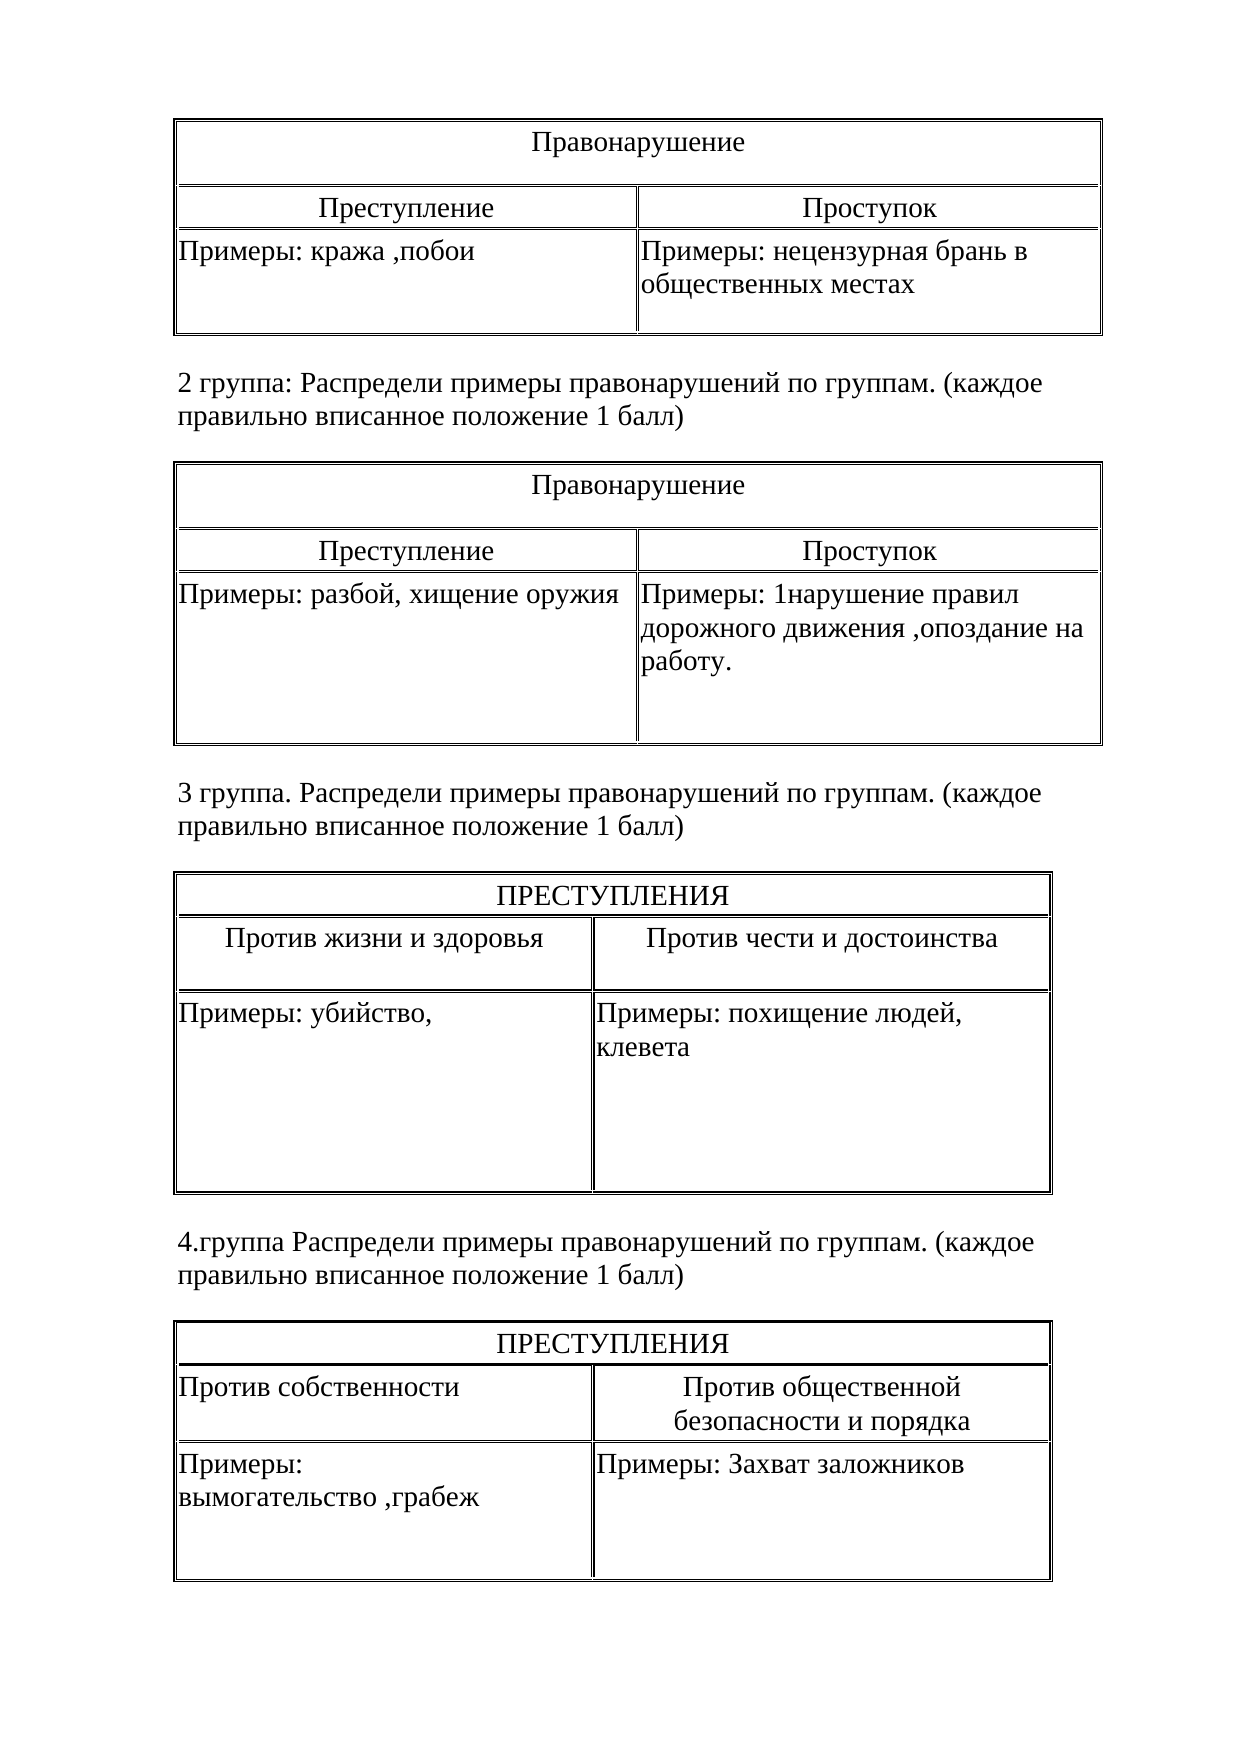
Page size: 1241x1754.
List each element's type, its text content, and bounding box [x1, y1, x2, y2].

table_cell Против собственности [175, 1363, 591, 1439]
text 4.группа Распредели примеры правонарушений по группам. (каждое правильно вписанное положение 1 балл) [177, 1224, 1152, 1291]
table_cell Примеры: похищение людей, клевета [593, 989, 1050, 1191]
table_cell Примеры: нецензурная брань в общественных местах [638, 227, 1101, 332]
table_cell Примеры: убийство, [177, 989, 593, 1191]
table_cell Против жизни и здоровья [177, 914, 591, 989]
table_cell Преступление [175, 527, 637, 570]
table_cell Примеры: вымогательство ,грабеж [177, 1440, 593, 1579]
table_cell Против общественной безопасности и порядка [595, 1363, 1051, 1439]
table_cell Против чести и достоинства [595, 914, 1050, 989]
table_header ПРЕСТУПЛЕНИЯ [177, 1323, 1049, 1363]
text 3 группа. Распредели примеры правонарушений по группам. (каждое правильно вписанное положение 1 балл) [177, 775, 1152, 842]
table_cell Преступление [175, 184, 637, 227]
table_cell Примеры: кража ,побои [175, 227, 637, 332]
table_header Правонарушение [177, 465, 1100, 527]
table_header Правонарушение [177, 122, 1100, 184]
table_cell Проступок [638, 184, 1101, 227]
table_cell Примеры: Захват заложников [593, 1440, 1050, 1579]
table_cell Проступок [638, 527, 1101, 570]
text 2 группа: Распредели примеры правонарушений по группам. (каждое правильно вписанное положение 1 балл) [177, 365, 1152, 432]
table_header ПРЕСТУПЛЕНИЯ [177, 875, 1049, 914]
table_cell Примеры: разбой, хищение оружия [175, 570, 637, 743]
table_cell Примеры: 1нарушение правил дорожного движения ,опоздание на работу. [638, 570, 1101, 743]
